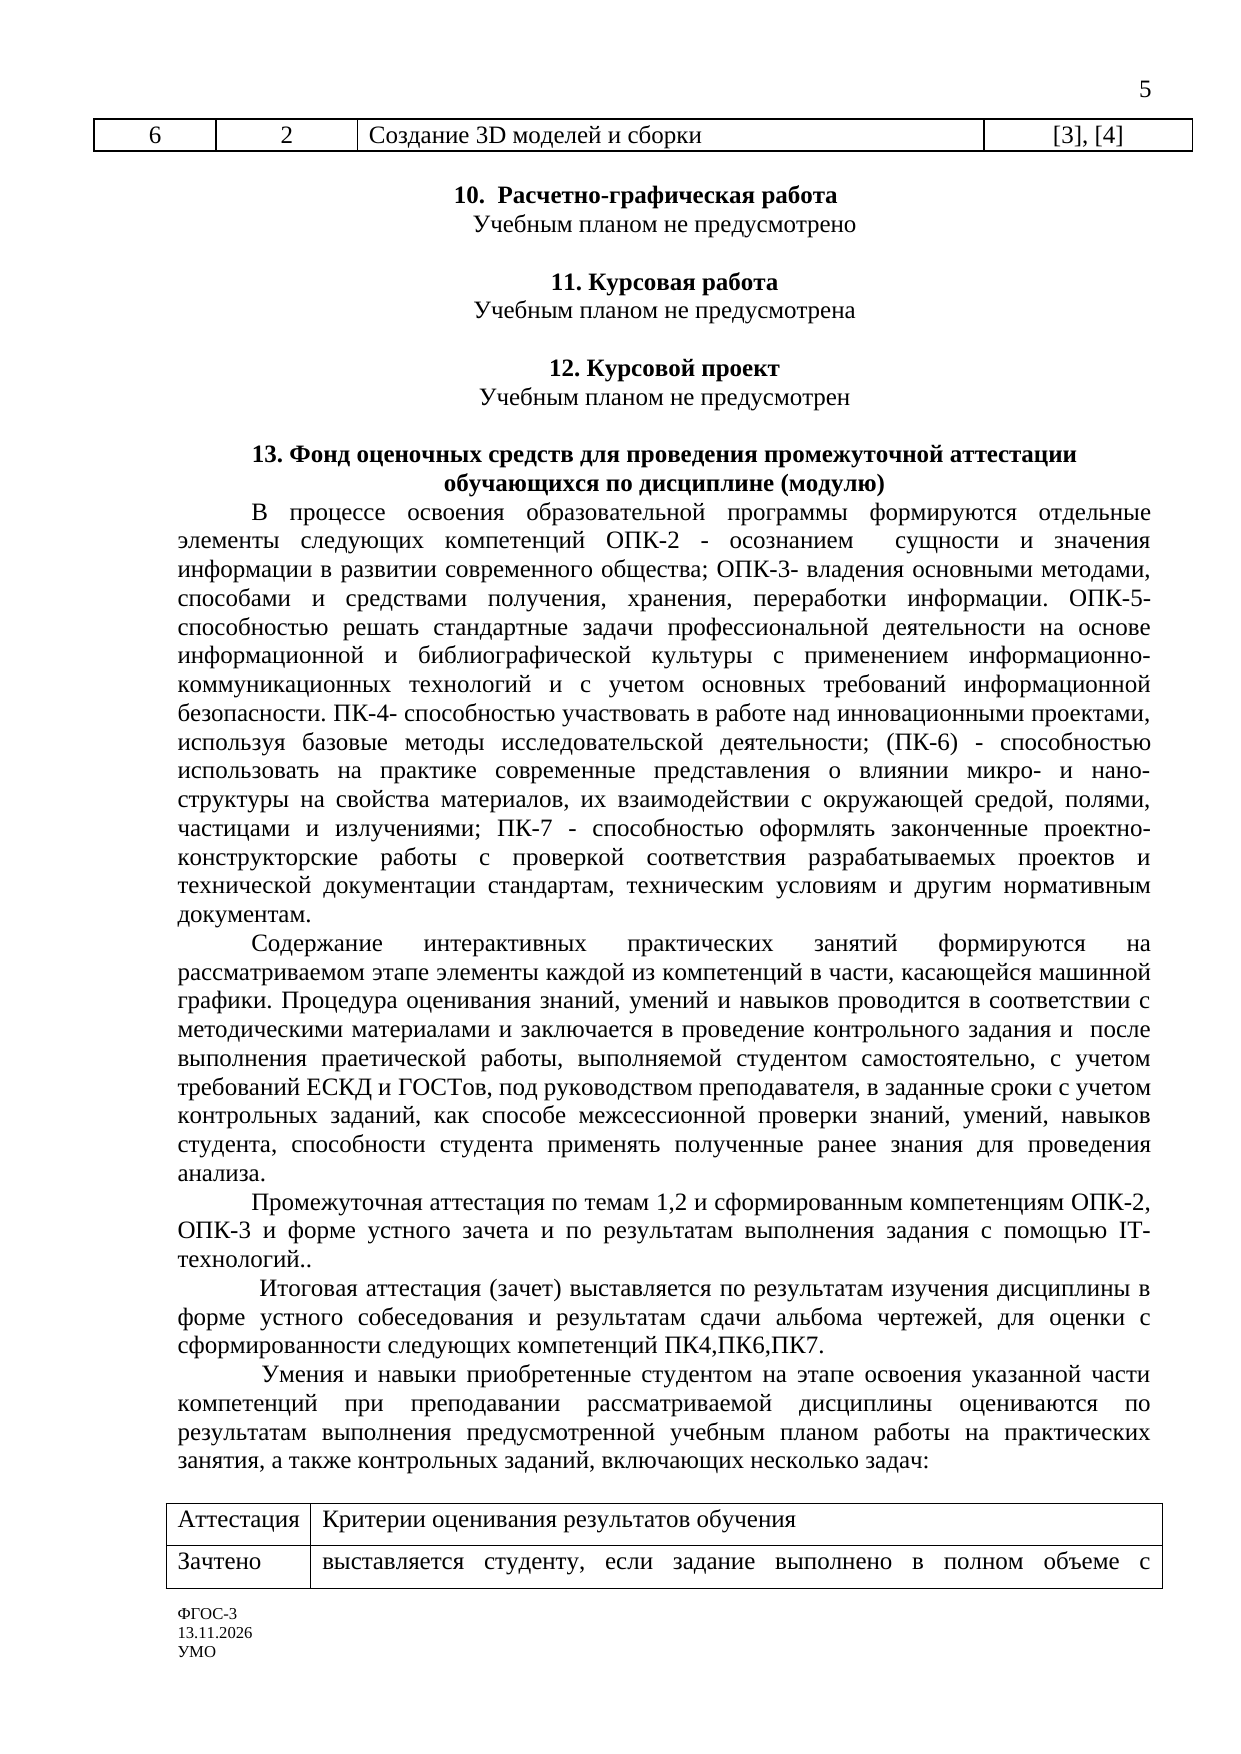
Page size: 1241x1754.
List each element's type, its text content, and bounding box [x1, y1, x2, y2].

list 11. Курсовая работа [177, 267, 1152, 295]
table_cell Зачтено [167, 1546, 310, 1587]
table_cell [3], [4] [985, 120, 1192, 150]
list Расчетно-графическая работа [140, 180, 1152, 209]
text Умения и навыки приобретенные студентом на этапе освоения указанной части компетенций при преподавании рассматриваемой дисциплины оцениваются по результатам выполнения предусмотренной учебным планом работы на практических занятия, а также контрольных заданий, включающих несколько задач: [177, 1359, 1152, 1474]
table_header Критерии оценивания результатов обучения [311, 1504, 1162, 1545]
text Итоговая аттестация (зачет) выставляется по результатам изучения дисциплины в форме устного собеседования и результатам сдачи альбома чертежей, для оценки с сформированности следующих компетенций ПК4,ПК6,ПК7. [177, 1273, 1152, 1359]
list Учебным планом не предусмотрена [177, 295, 1152, 324]
table_cell 2 [217, 120, 357, 150]
text Содержание интерактивных практических занятий формируются на рассматриваемом этапе элементы каждой из компетенций в части, касающейся машинной графики. Процедура оценивания знаний, умений и навыков проводится в соответствии с методическими материалами и заключается в проведение контрольного задания и после выполнения праетической работы, выполняемой студентом самостоятельно, с учетом требований ЕСКД и ГОСТов, под руководством преподавателя, в заданные сроки с учетом контрольных заданий, как способе межсессионной проверки знаний, умений, навыков студента, способности студента применять полученные ранее знания для проведения анализа. [177, 928, 1152, 1187]
list Учебным планом не предусмотрен [177, 382, 1152, 410]
text 13. Фонд оценочных средств для проведения промежуточной аттестации обучающихся по дисциплине (модулю) [177, 439, 1152, 497]
text Промежуточная аттестация по темам 1,2 и сформированным компетенциям ОПК-2, ОПК-3 и форме устного зачета и по результатам выполнения задания с помощью IT- технологий.. [177, 1187, 1152, 1273]
text Учебным планом не предусмотрено [177, 209, 1152, 238]
table_cell Создание 3D моделей и сборки [358, 120, 983, 150]
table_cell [311, 1546, 1162, 1587]
list 12. Курсовой проект [177, 353, 1152, 382]
text В процессе освоения образовательной программы формируются отдельные элементы следующих компетенций ОПК-2 - осознанием сущности и значения информации в развитии современного общества; ОПК-3- владения основными методами, способами и средствами получения, хранения, переработки информации. ОПК-5- способностью решать стандартные задачи профессиональной деятельности на основе информационной и библиографической культуры с применением информационно-коммуникационных технологий и с учетом основных требований информационной безопасности. ПК-4- способностью участвовать в работе над инновационными проектами, используя базовые методы исследовательской деятельности; (ПК-6) - способностью использовать на практике современные представления о влиянии микро- и нано-структуры на свойства материалов, их взаимодействии с окружающей средой, полями, частицами и излучениями; ПК-7 - способностью оформлять законченные проектно-конструкторские работы с проверкой соответствия разрабатываемых проектов и технической документации стандартам, техническим условиям и другим нормативным документам. [177, 497, 1152, 928]
table_cell 6 [95, 120, 215, 150]
table_header Аттестация [167, 1504, 310, 1545]
